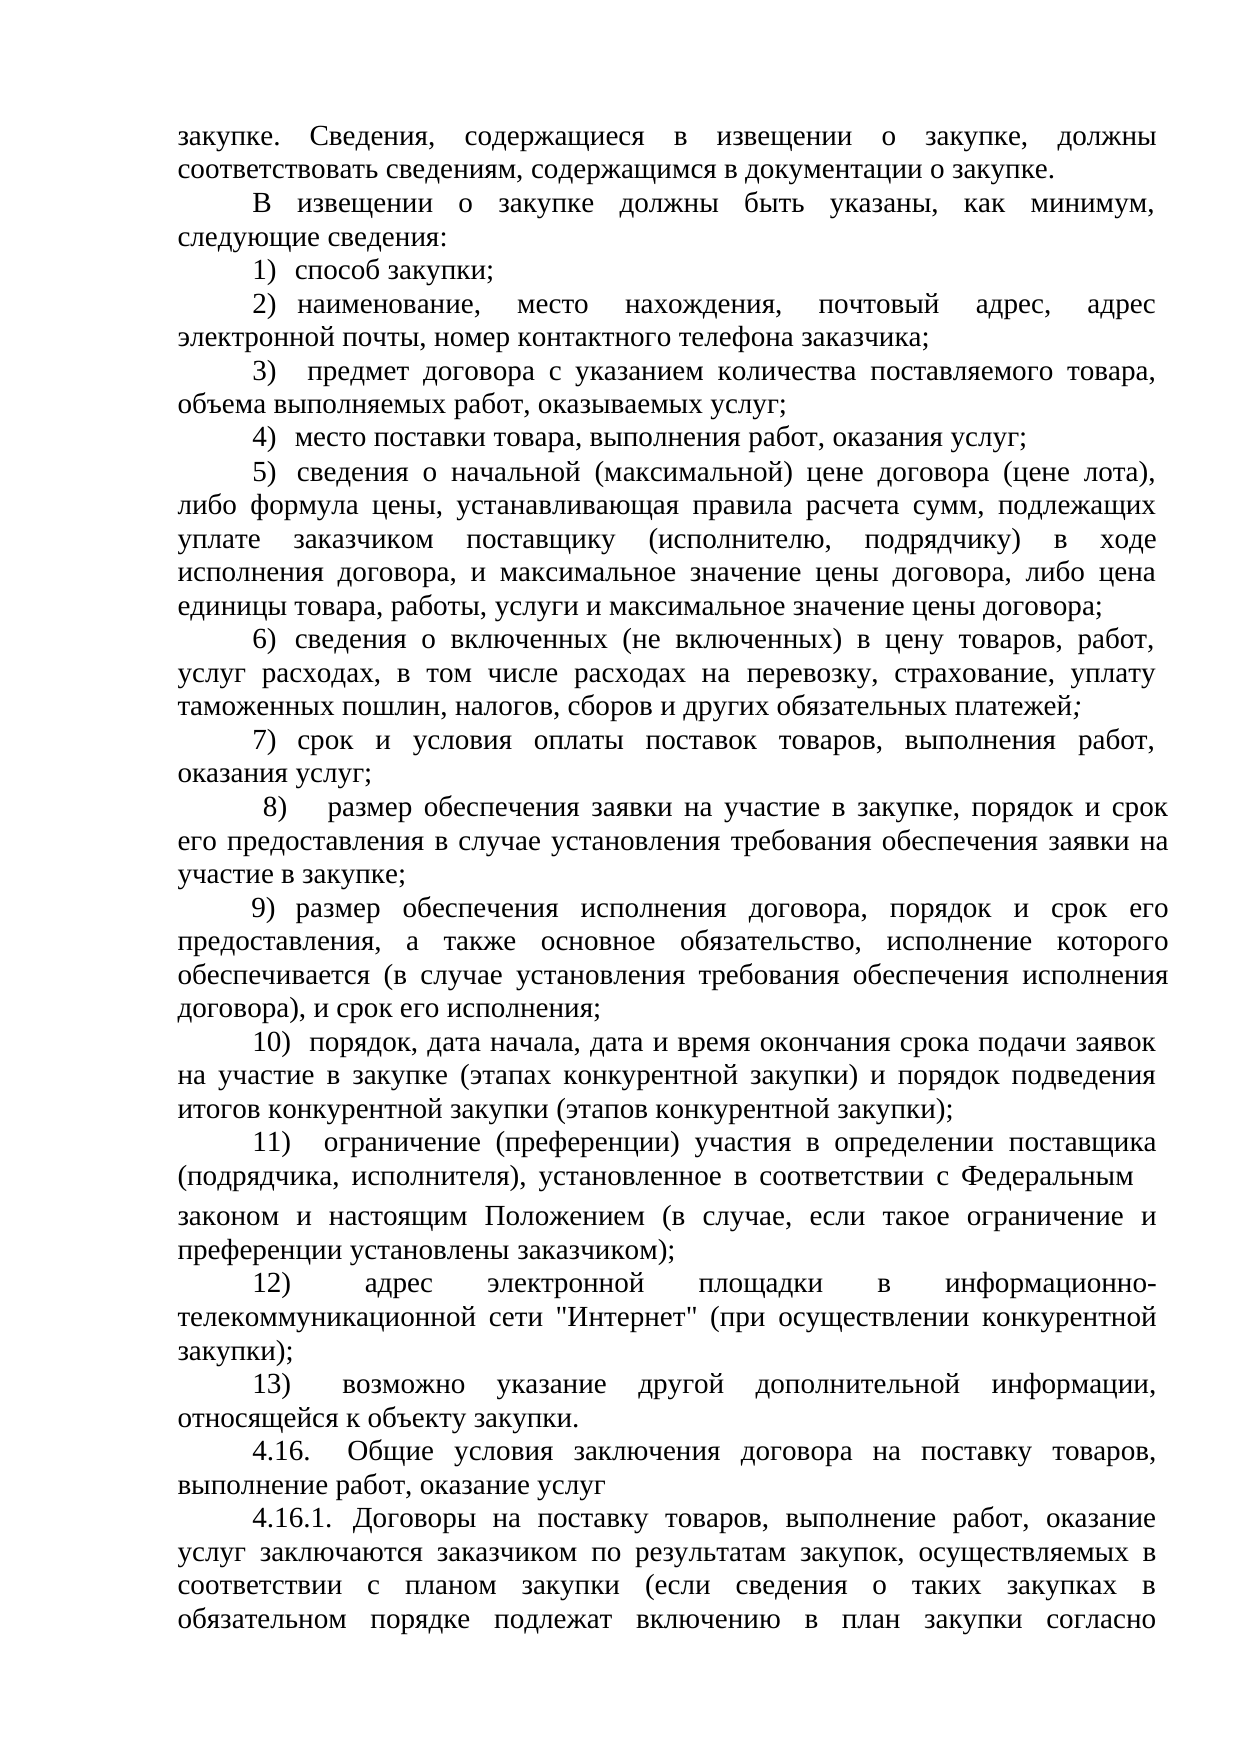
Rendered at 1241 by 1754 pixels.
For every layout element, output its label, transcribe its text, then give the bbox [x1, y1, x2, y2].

list Общие условия заключения договора на поставку товаров, выполнение работ, оказание услуг [177, 1433, 1156, 1500]
text В извещении о закупке должны быть указаны, как минимум, следующие сведения: [177, 185, 1156, 252]
list наименование, место нахождения, почтовый адрес, адрес электронной почты, номер контактного телефона заказчика; [177, 286, 1156, 353]
list адрес электронной площадки в информационно- телекоммуникационной сети "Интернет" (при осуществлении конкурентной закупки); [177, 1266, 1157, 1366]
list предмет договора с указанием количества поставляемого товара, объема выполняемых работ, оказываемых услуг; [177, 353, 1156, 420]
list порядок, дата начала, дата и время окончания срока подачи заявок на участие в закупке (этапах конкурентной закупки) и порядок подведения итогов конкурентной закупки (этапов конкурентной закупки); [177, 1024, 1157, 1124]
list возможно указание другой дополнительной информации, относящейся к объекту закупки. [177, 1366, 1156, 1433]
list ограничение (преференции) участия в определении поставщика (подрядчика, исполнителя), установленное в соответствии с Федеральным [177, 1124, 1157, 1192]
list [177, 1500, 1157, 1634]
list способ закупки; [177, 252, 1169, 286]
list размер обеспечения заявки на участие в закупке, порядок и срок его предоставления в случае установления требования обеспечения заявки на участие в закупке; [177, 789, 1169, 890]
list сведения о включенных (не включенных) в цену товаров, работ, услуг расходах, в том числе расходах на перевозку, страхование, уплату таможенных пошлин, налогов, сборов и других обязательных платежей; [177, 621, 1156, 722]
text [177, 118, 1157, 185]
text законом и настоящим Положением (в случае, если такое ограничение и преференции установлены заказчиком); [177, 1198, 1157, 1266]
list сведения о начальной (максимальной) цене договора (цене лота), либо формула цены, устанавливающая правила расчета сумм, подлежащих уплате заказчиком поставщику (исполнителю, подрядчику) в ходе исполнения договора, и максимальное значение цены договора, либо цена единицы товара, работы, услуги и максимальное значение цены договора; [177, 454, 1157, 621]
list срок и условия оплаты поставок товаров, выполнения работ, оказания услуг; [177, 722, 1156, 789]
list размер обеспечения исполнения договора, порядок и срок его предоставления, а также основное обязательство, исполнение которого обеспечивается (в случае установления требования обеспечения исполнения договора), и срок его исполнения; [177, 890, 1169, 1024]
list место поставки товара, выполнения работ, оказания услуг; [177, 420, 1169, 453]
